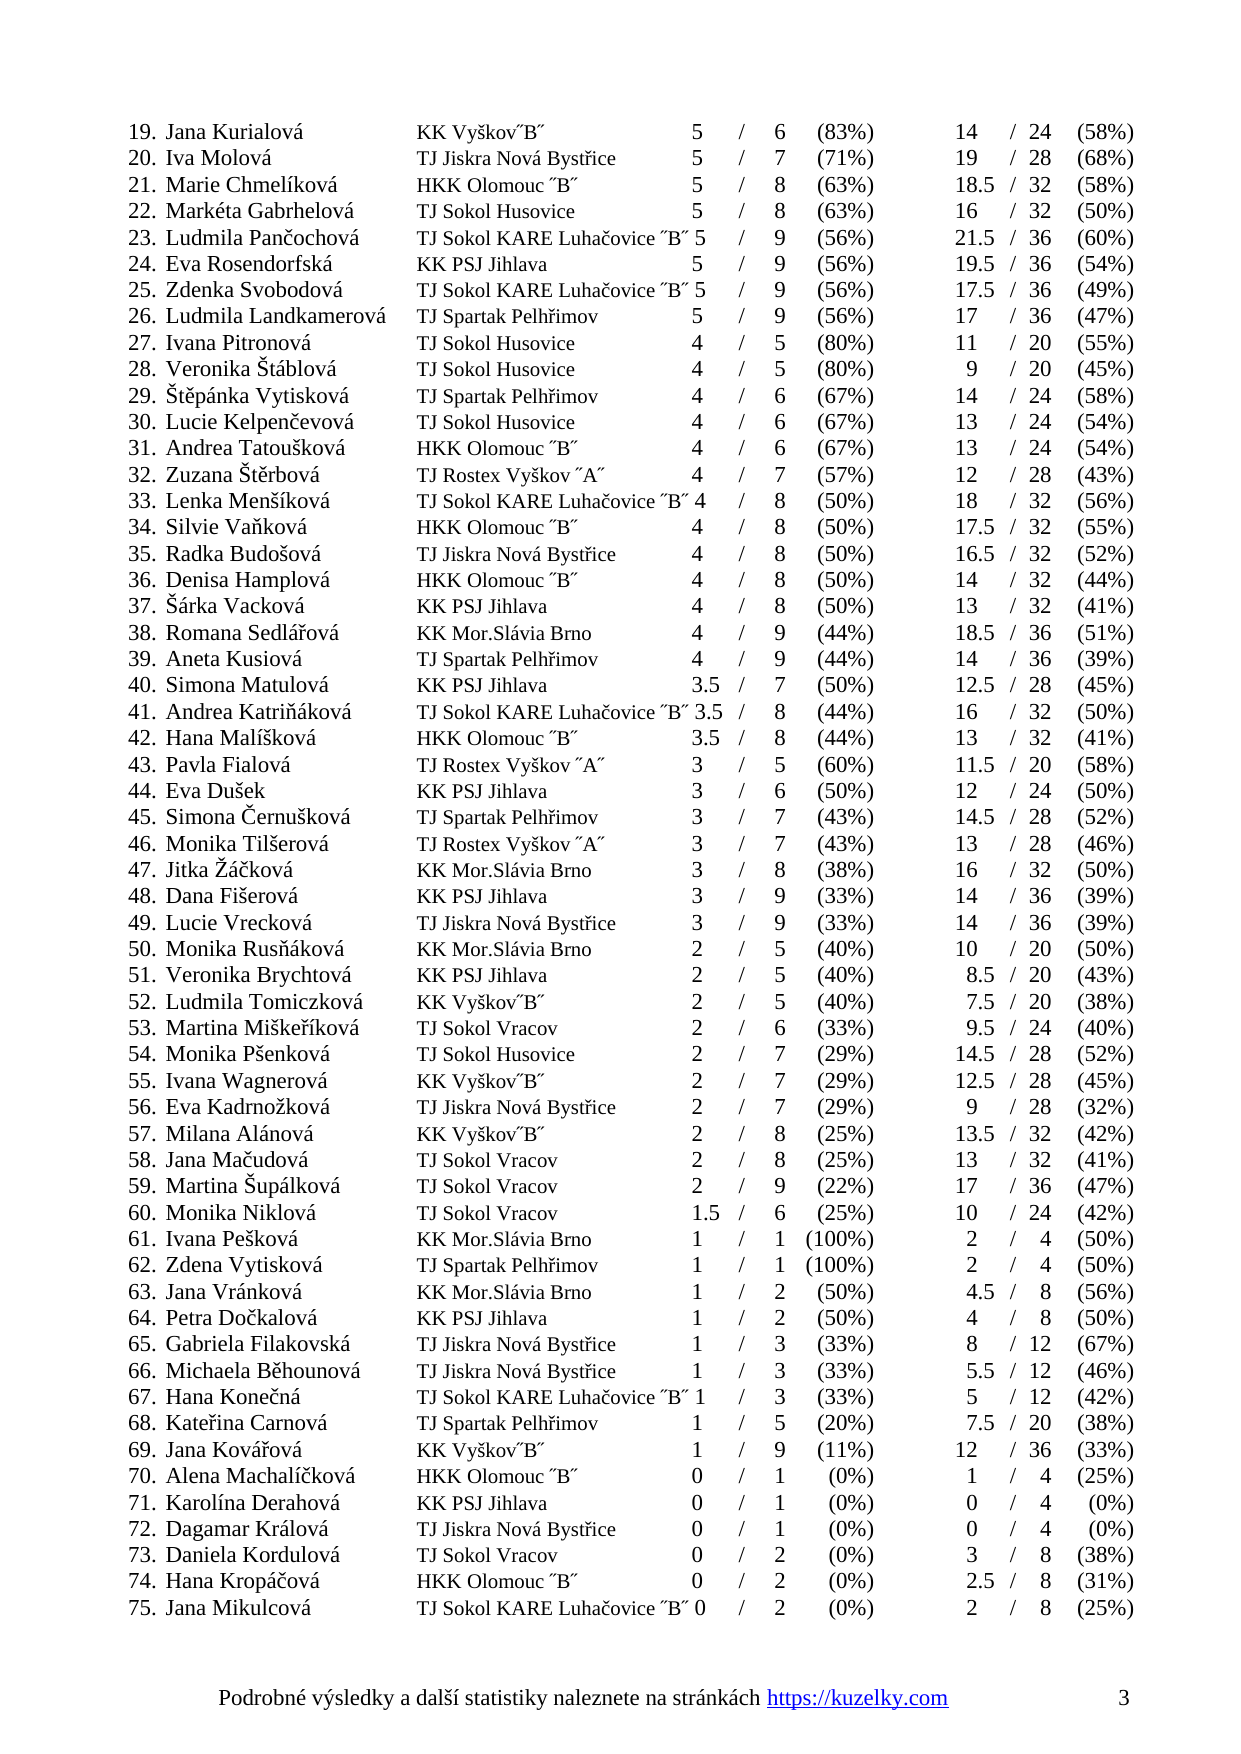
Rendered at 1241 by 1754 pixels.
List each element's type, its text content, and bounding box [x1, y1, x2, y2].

text 32. Zuzana Štěrbová TJ Rostex Vyškov ˝A˝ 4 / 7 (57%) 12 / 28 (43%) [106, 461, 1134, 487]
text 51. Veronika Brychtová KK PSJ Jihlava 2 / 5 (40%) 8.5 / 20 (43%) [106, 961, 1134, 988]
text 56. Eva Kadrnožková TJ Jiskra Nová Bystřice 2 / 7 (29%) 9 / 28 (32%) [106, 1093, 1134, 1119]
text 49. Lucie Vrecková TJ Jiskra Nová Bystřice 3 / 9 (33%) 14 / 36 (39%) [106, 909, 1134, 935]
text 24. Eva Rosendorfská KK PSJ Jihlava 5 / 9 (56%) 19.5 / 36 (54%) [106, 250, 1134, 276]
text 58. Jana Mačudová TJ Sokol Vracov 2 / 8 (25%) 13 / 32 (41%) [106, 1146, 1134, 1172]
text 47. Jitka Žáčková KK Mor.Slávia Brno 3 / 8 (38%) 16 / 32 (50%) [106, 856, 1134, 882]
text 26. Ludmila Landkamerová TJ Spartak Pelhřimov 5 / 9 (56%) 17 / 36 (47%) [106, 303, 1134, 329]
text 62. Zdena Vytisková TJ Spartak Pelhřimov 1 / 1 (100%) 2 / 4 (50%) [106, 1251, 1134, 1278]
text 67. Hana Konečná TJ Sokol KARE Luhačovice ˝B˝ 1 / 3 (33%) 5 / 12 (42%) [106, 1383, 1134, 1409]
text 45. Simona Černušková TJ Spartak Pelhřimov 3 / 7 (43%) 14.5 / 28 (52%) [106, 803, 1134, 830]
text 48. Dana Fišerová KK PSJ Jihlava 3 / 9 (33%) 14 / 36 (39%) [106, 882, 1134, 909]
text 71. Karolína Derahová KK PSJ Jihlava 0 / 1 (0%) 0 / 4 (0%) [106, 1488, 1134, 1515]
text 21. Marie Chmelíková HKK Olomouc ˝B˝ 5 / 8 (63%) 18.5 / 32 (58%) [106, 171, 1134, 197]
text 61. Ivana Pešková KK Mor.Slávia Brno 1 / 1 (100%) 2 / 4 (50%) [106, 1225, 1134, 1251]
text 41. Andrea Katriňáková TJ Sokol KARE Luhačovice ˝B˝ 3.5 / 8 (44%) 16 / 32 (50%) [106, 698, 1134, 724]
text 60. Monika Niklová TJ Sokol Vracov 1.5 / 6 (25%) 10 / 24 (42%) [106, 1199, 1134, 1225]
text 74. Hana Kropáčová HKK Olomouc ˝B˝ 0 / 2 (0%) 2.5 / 8 (31%) [106, 1568, 1134, 1594]
text 53. Martina Miškeříková TJ Sokol Vracov 2 / 6 (33%) 9.5 / 24 (40%) [106, 1014, 1134, 1041]
text 75. Jana Mikulcová TJ Sokol KARE Luhačovice ˝B˝ 0 / 2 (0%) 2 / 8 (25%) [106, 1594, 1134, 1620]
text 33. Lenka Menšíková TJ Sokol KARE Luhačovice ˝B˝ 4 / 8 (50%) 18 / 32 (56%) [106, 487, 1134, 513]
text 19. Jana Kurialová KK Vyškov˝B˝ 5 / 6 (83%) 14 / 24 (58%) [106, 118, 1134, 144]
text 37. Šárka Vacková KK PSJ Jihlava 4 / 8 (50%) 13 / 32 (41%) [106, 592, 1134, 619]
text 66. Michaela Běhounová TJ Jiskra Nová Bystřice 1 / 3 (33%) 5.5 / 12 (46%) [106, 1357, 1134, 1383]
text 72. Dagamar Králová TJ Jiskra Nová Bystřice 0 / 1 (0%) 0 / 4 (0%) [106, 1515, 1134, 1541]
text 38. Romana Sedlářová KK Mor.Slávia Brno 4 / 9 (44%) 18.5 / 36 (51%) [106, 619, 1134, 645]
text 52. Ludmila Tomiczková KK Vyškov˝B˝ 2 / 5 (40%) 7.5 / 20 (38%) [106, 988, 1134, 1014]
text 44. Eva Dušek KK PSJ Jihlava 3 / 6 (50%) 12 / 24 (50%) [106, 777, 1134, 803]
text 23. Ludmila Pančochová TJ Sokol KARE Luhačovice ˝B˝ 5 / 9 (56%) 21.5 / 36 (60%) [106, 223, 1134, 250]
text 35. Radka Budošová TJ Jiskra Nová Bystřice 4 / 8 (50%) 16.5 / 32 (52%) [106, 540, 1134, 566]
text 31. Andrea Tatoušková HKK Olomouc ˝B˝ 4 / 6 (67%) 13 / 24 (54%) [106, 434, 1134, 461]
text 68. Kateřina Carnová TJ Spartak Pelhřimov 1 / 5 (20%) 7.5 / 20 (38%) [106, 1409, 1134, 1436]
text 55. Ivana Wagnerová KK Vyškov˝B˝ 2 / 7 (29%) 12.5 / 28 (45%) [106, 1067, 1134, 1093]
text 28. Veronika Štáblová TJ Sokol Husovice 4 / 5 (80%) 9 / 20 (45%) [106, 355, 1134, 382]
text 36. Denisa Hamplová HKK Olomouc ˝B˝ 4 / 8 (50%) 14 / 32 (44%) [106, 566, 1134, 592]
text 54. Monika Pšenková TJ Sokol Husovice 2 / 7 (29%) 14.5 / 28 (52%) [106, 1041, 1134, 1067]
text 64. Petra Dočkalová KK PSJ Jihlava 1 / 2 (50%) 4 / 8 (50%) [106, 1304, 1134, 1330]
text 59. Martina Šupálková TJ Sokol Vracov 2 / 9 (22%) 17 / 36 (47%) [106, 1172, 1134, 1199]
text 57. Milana Alánová KK Vyškov˝B˝ 2 / 8 (25%) 13.5 / 32 (42%) [106, 1119, 1134, 1146]
text 50. Monika Rusňáková KK Mor.Slávia Brno 2 / 5 (40%) 10 / 20 (50%) [106, 935, 1134, 961]
text 40. Simona Matulová KK PSJ Jihlava 3.5 / 7 (50%) 12.5 / 28 (45%) [106, 672, 1134, 698]
text 34. Silvie Vaňková HKK Olomouc ˝B˝ 4 / 8 (50%) 17.5 / 32 (55%) [106, 513, 1134, 540]
text 43. Pavla Fialová TJ Rostex Vyškov ˝A˝ 3 / 5 (60%) 11.5 / 20 (58%) [106, 751, 1134, 777]
text 22. Markéta Gabrhelová TJ Sokol Husovice 5 / 8 (63%) 16 / 32 (50%) [106, 197, 1134, 223]
text 25. Zdenka Svobodová TJ Sokol KARE Luhačovice ˝B˝ 5 / 9 (56%) 17.5 / 36 (49%) [106, 276, 1134, 303]
text 46. Monika Tilšerová TJ Rostex Vyškov ˝A˝ 3 / 7 (43%) 13 / 28 (46%) [106, 830, 1134, 856]
text 30. Lucie Kelpenčevová TJ Sokol Husovice 4 / 6 (67%) 13 / 24 (54%) [106, 408, 1134, 434]
text 70. Alena Machalíčková HKK Olomouc ˝B˝ 0 / 1 (0%) 1 / 4 (25%) [106, 1462, 1134, 1488]
text 29. Štěpánka Vytisková TJ Spartak Pelhřimov 4 / 6 (67%) 14 / 24 (58%) [106, 382, 1134, 408]
text 63. Jana Vránková KK Mor.Slávia Brno 1 / 2 (50%) 4.5 / 8 (56%) [106, 1278, 1134, 1304]
text 73. Daniela Kordulová TJ Sokol Vracov 0 / 2 (0%) 3 / 8 (38%) [106, 1541, 1134, 1568]
text 39. Aneta Kusiová TJ Spartak Pelhřimov 4 / 9 (44%) 14 / 36 (39%) [106, 645, 1134, 672]
text 27. Ivana Pitronová TJ Sokol Husovice 4 / 5 (80%) 11 / 20 (55%) [106, 329, 1134, 355]
text 42. Hana Malíšková HKK Olomouc ˝B˝ 3.5 / 8 (44%) 13 / 32 (41%) [106, 724, 1134, 751]
text 69. Jana Kovářová KK Vyškov˝B˝ 1 / 9 (11%) 12 / 36 (33%) [106, 1436, 1134, 1462]
text 65. Gabriela Filakovská TJ Jiskra Nová Bystřice 1 / 3 (33%) 8 / 12 (67%) [106, 1330, 1134, 1357]
text 20. Iva Molová TJ Jiskra Nová Bystřice 5 / 7 (71%) 19 / 28 (68%) [106, 144, 1134, 171]
